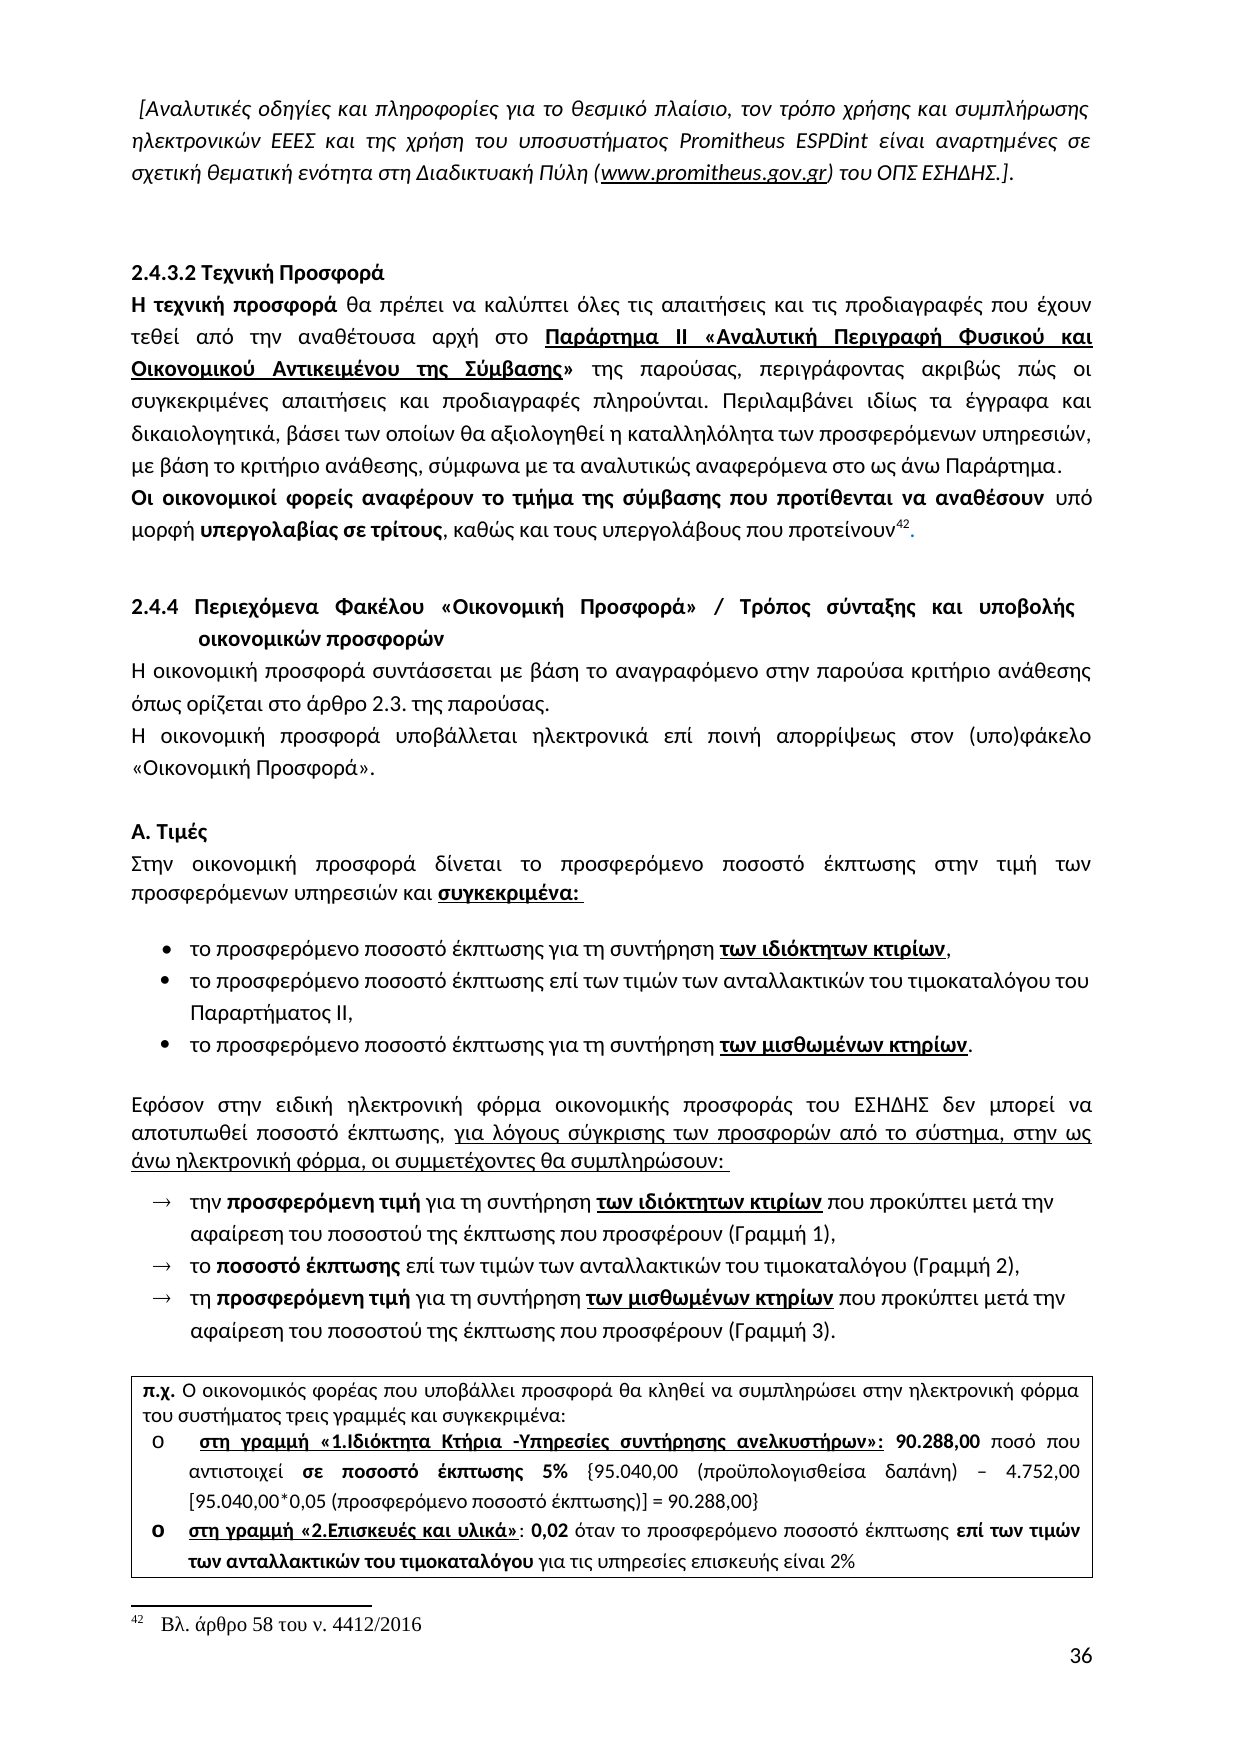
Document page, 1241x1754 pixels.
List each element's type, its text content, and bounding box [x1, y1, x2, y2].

list το προσφερόμενο ποσοστό έκπτωσης επί των τιμών των ανταλλακτικών του τιμοκαταλόγου του Παραρτήματος IΙ, [161, 966, 1092, 1026]
list το ποσοστό έκπτωσης επί των τιμών των ανταλλακτικών του τιμοκαταλόγου (Γραμμή 2), [153, 1251, 1092, 1279]
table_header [132, 1377, 1092, 1577]
list την προσφερόμενη τιμή για τη συντήρηση των ιδιόκτητων κτιρίων που προκύπτει μετά την αφαίρεση του ποσοστού της έκπτωσης που προσφέρουν (Γραμμή 1), [153, 1187, 1092, 1247]
text Α. Τιμές [131, 817, 1092, 845]
list το προσφερόμενο ποσοστό έκπτωσης για τη συντήρηση των ιδιόκτητων κτιρίων, [161, 934, 1092, 962]
text Η οικονομική προσφορά υποβάλλεται ηλεκτρονικά επί ποινή απορρίψεως στον (υπο)φάκελο «Οικονομική Προσφορά». [131, 721, 1092, 781]
list τη προσφερόμενη τιμή για τη συντήρηση των μισθωμένων κτηρίων που προκύπτει μετά την αφαίρεση του ποσοστού της έκπτωσης που προσφέρουν (Γραμμή 3). [153, 1283, 1092, 1344]
text 2.4.3.2 Τεχνική Προσφορά [131, 258, 1092, 286]
list το προσφερόμενο ποσοστό έκπτωσης για τη συντήρηση των μισθωμένων κτηρίων. [161, 1030, 1092, 1058]
text Οι οικονομικοί φορείς αναφέρουν το τμήμα της σύμβασης που προτίθενται να αναθέσουν υπό μορφή υπεργολαβίας σε τρίτους, καθώς και τους υπεργολάβους που προτείνουν. [131, 483, 1092, 543]
text [Αναλυτικές οδηγίες και πληροφορίες για το θεσμικό πλαίσιο, τον τρόπο χρήσης και συμπλήρωσης ηλεκτρονικών ΕΕΕΣ και της χρήση του υποσυστήματος Promitheus ESPDint είναι αναρτημένες σε σχετική θεματική ενότητα στη Διαδικτυακή Πύλη (www.promitheus.gov.gr) του ΟΠΣ ΕΣΗΔΗΣ.]. [131, 94, 1092, 186]
text Στην οικονομική προσφορά δίνεται το προσφερόμενο ποσοστό έκπτωσης στην τιμή των προσφερόμενων υπηρεσιών και συγκεκριμένα: [131, 849, 1092, 906]
subtitle 2.4.4 Περιεχόμενα Φακέλου «Οικονομική Προσφορά» / Τρόπος σύνταξης και υποβολής οικονομικών προσφορών [131, 592, 1092, 652]
text Η οικονομική προσφορά συντάσσεται με βάση το αναγραφόμενο στην παρούσα κριτήριο ανάθεσης όπως ορίζεται στο άρθρο 2.3. της παρούσας. [131, 656, 1092, 717]
text Εφόσον στην ειδική ηλεκτρονική φόρμα οικονομικής προσφοράς του ΕΣΗΔΗΣ δεν μπορεί να αποτυπωθεί ποσοστό έκπτωσης, για λόγους σύγκρισης των προσφορών από το σύστημα, στην ως άνω ηλεκτρονική φόρμα, οι συμμετέχοντες θα συμπληρώσουν: [131, 1090, 1092, 1174]
text H τεχνική προσφορά θα πρέπει να καλύπτει όλες τις απαιτήσεις και τις προδιαγραφές που έχουν τεθεί από την αναθέτουσα αρχή στο Παράρτημα II «Αναλυτική Περιγραφή Φυσικού και Οικονομικού Αντικειμένου της Σύμβασης» της παρούσας, περιγράφοντας ακριβώς πώς οι συγκεκριμένες απαιτήσεις και προδιαγραφές πληρούνται. Περιλαμβάνει ιδίως τα έγγραφα και δικαιολογητικά, βάσει των οποίων θα αξιολογηθεί η καταλληλόλητα των προσφερόμενων υπηρεσιών, με βάση το κριτήριο ανάθεσης, σύμφωνα με τα αναλυτικώς αναφερόμενα στο ως άνω Παράρτημα. [131, 290, 1092, 479]
